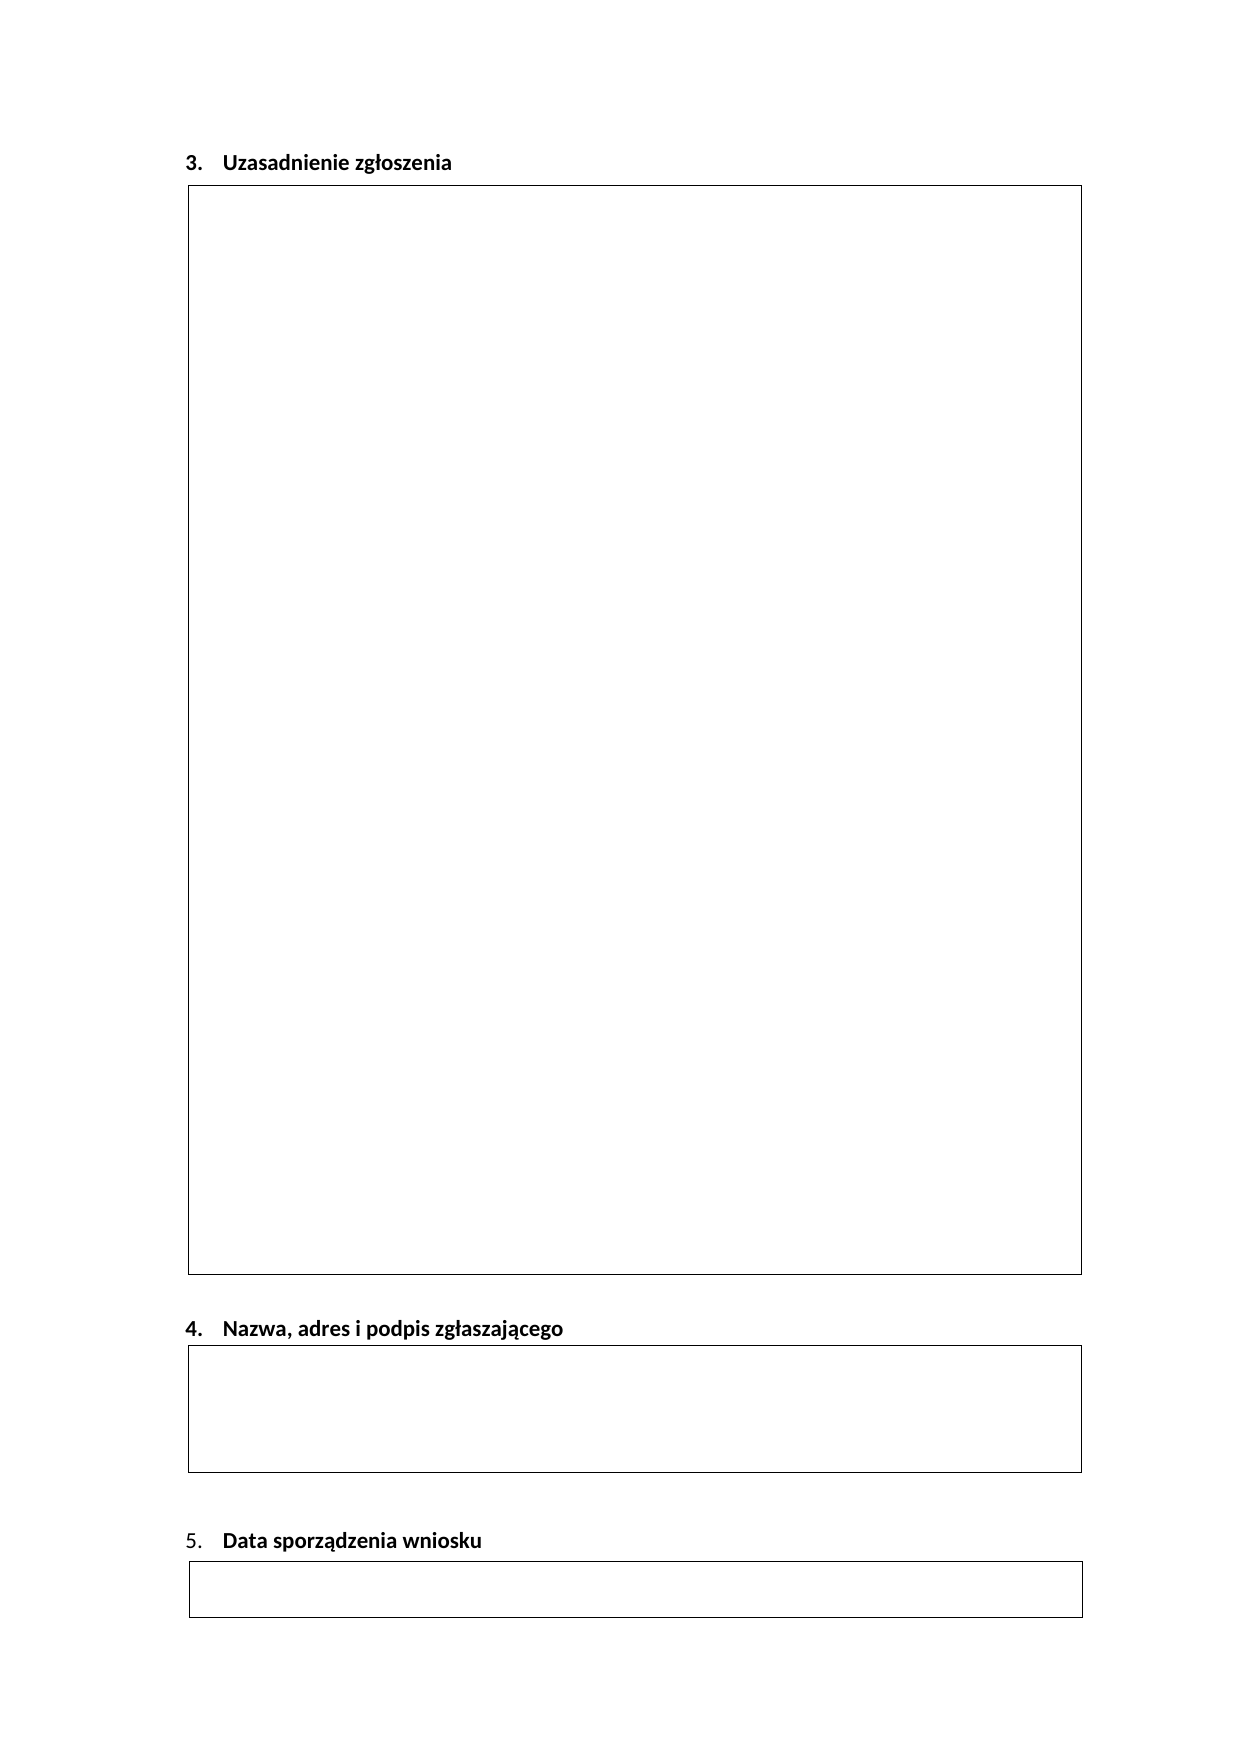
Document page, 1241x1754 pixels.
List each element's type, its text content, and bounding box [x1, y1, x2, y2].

list Data sporządzenia wniosku [185, 1526, 1093, 1554]
list Nazwa, adres i podpis zgłaszającego [185, 1314, 1093, 1342]
list Uzasadnienie zgłoszenia [185, 148, 1093, 176]
